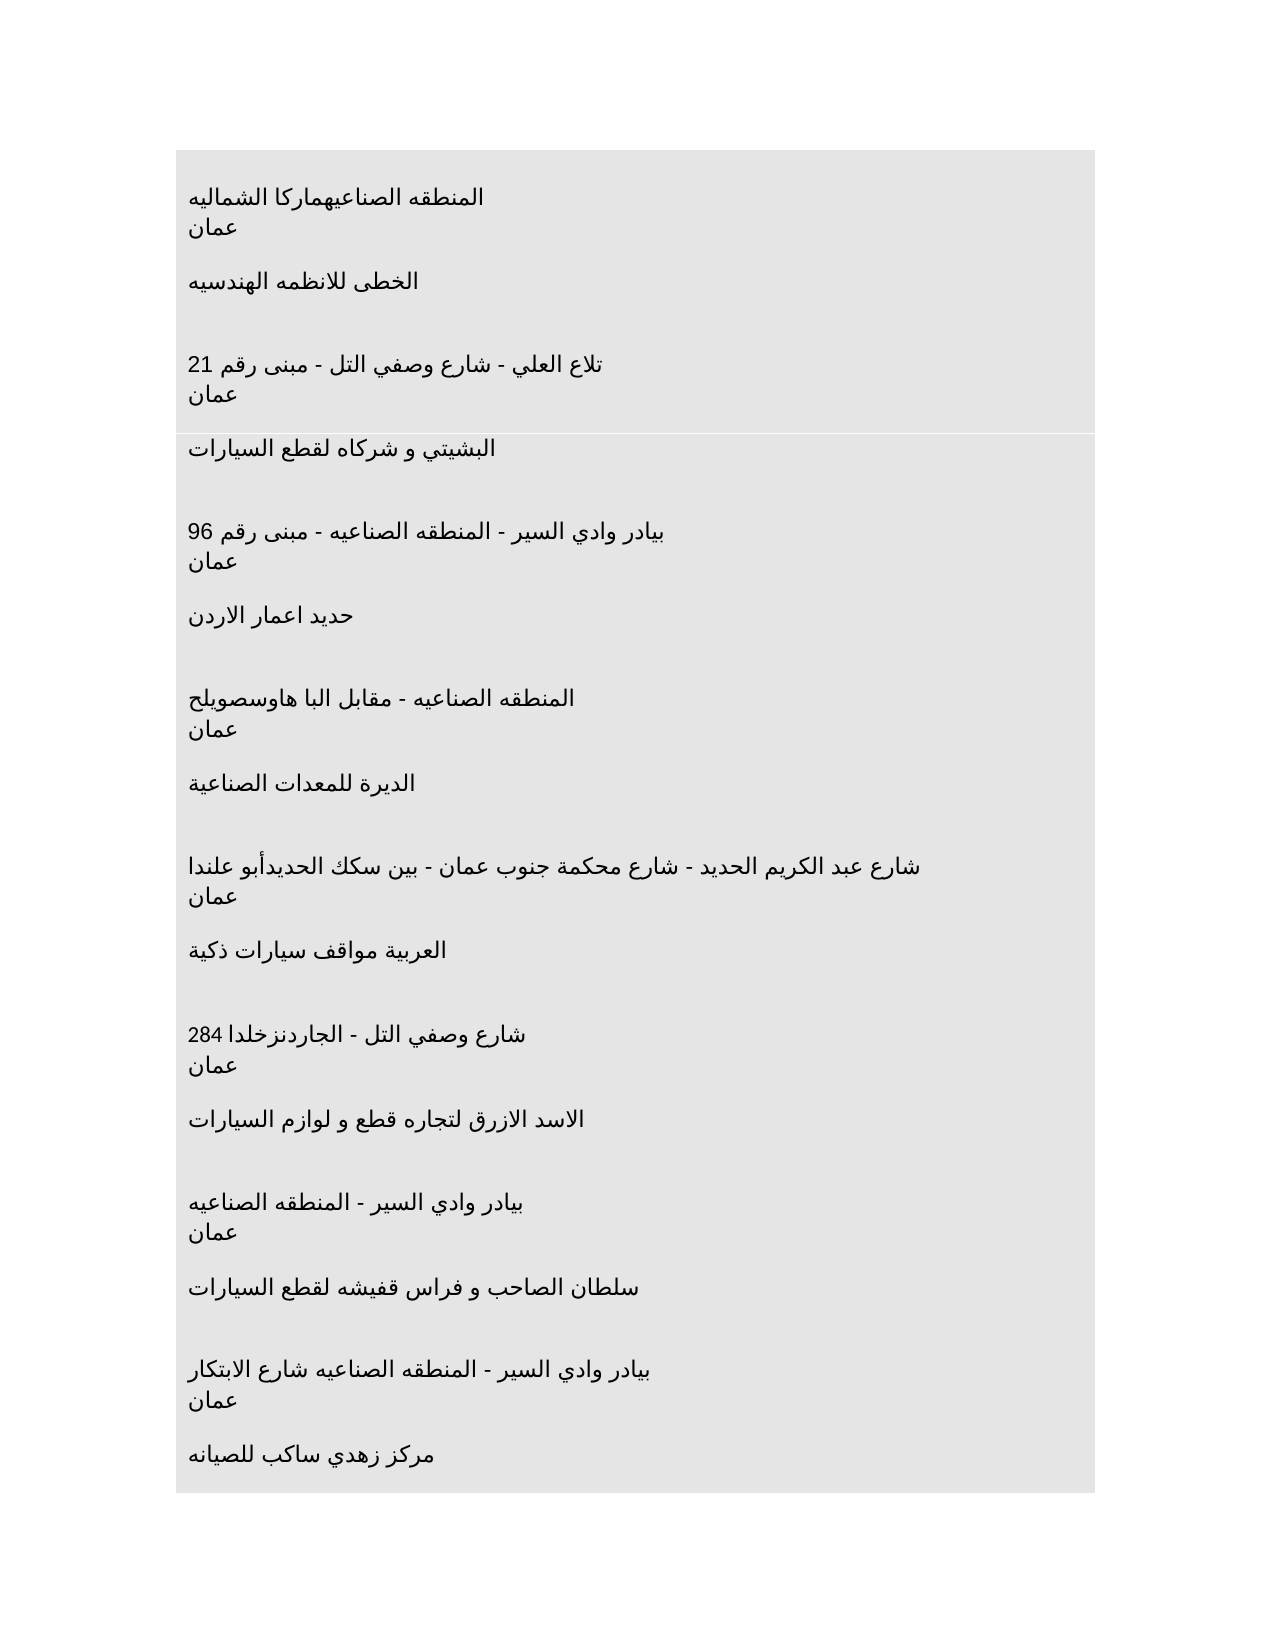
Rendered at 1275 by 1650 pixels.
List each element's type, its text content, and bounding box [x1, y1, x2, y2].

table_cell الخطى للانظمه الهندسيه تلاع العلي - شارع وصفي التل - مبنى رقم 21 عمان [176, 266, 1095, 433]
table_cell العربية مواقف سيارات ذكية 284 شارع وصفي التل - الجاردنزخلدا عمان [176, 935, 1095, 1105]
table_cell سلطان الصاحب و فراس قفيشه لقطع السيارات بيادر وادي السير - المنطقه الصناعيه شارع الابتكار عمان [176, 1272, 1095, 1439]
table_cell الاسد الازرق لتجاره قطع و لوازم السيارات بيادر وادي السير - المنطقه الصناعيه عمان [176, 1105, 1095, 1272]
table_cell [176, 1439, 1095, 1493]
table_cell الديرة للمعدات الصناعية شارع عبد الكريم الحديد - شارع محكمة جنوب عمان - بين سكك الحديدأبو علندا عمان [176, 768, 1095, 935]
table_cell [176, 150, 1095, 266]
table_cell البشيتي و شركاه لقطع السيارات بيادر وادي السير - المنطقه الصناعيه - مبنى رقم 96 عمان [176, 434, 1095, 601]
table_cell حديد اعمار الاردن المنطقه الصناعيه - مقابل البا هاوسصويلح عمان [176, 601, 1095, 768]
